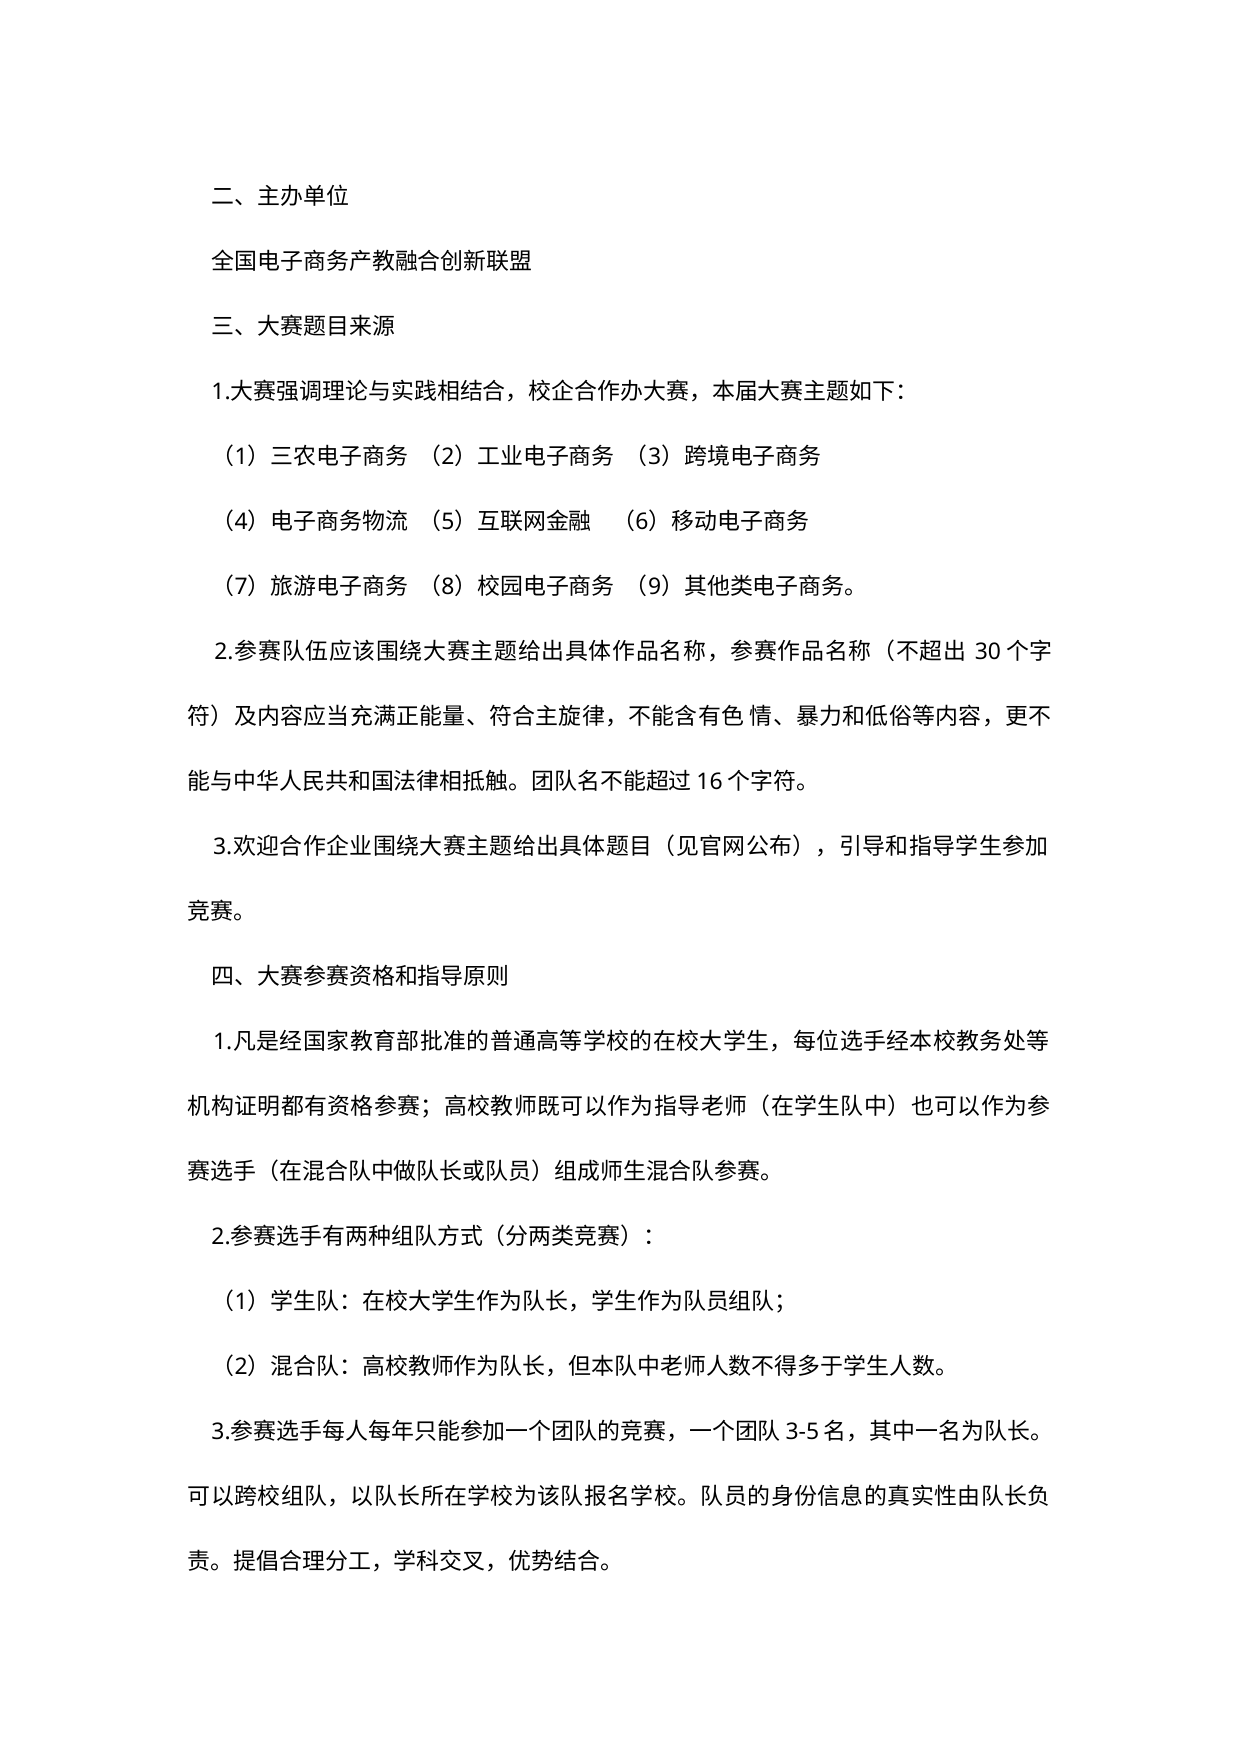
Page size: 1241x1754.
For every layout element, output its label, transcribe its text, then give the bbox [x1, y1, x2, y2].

text （1）三农电子商务 （2）工业电子商务 （3）跨境电子商务 [187, 422, 1053, 487]
text 三、大赛题目来源 [187, 292, 1053, 357]
text （1）学生队：在校大学生作为队长，学生作为队员组队； [187, 1267, 1053, 1332]
text 3.欢迎合作企业围绕大赛主题给出具体题目（见官网公布），引导和指导学生参加竞赛。 [187, 812, 1053, 942]
text （7）旅游电子商务 （8）校园电子商务 （9）其他类电子商务。 [187, 552, 1053, 617]
text 3.参赛选手每人每年只能参加一个团队的竞赛，一个团队3-5名，其中一名为队长。可以跨校组队，以队长所在学校为该队报名学校。队员的身份信息的真实性由队长负责。提倡合理分工，学科交叉，优势结合。 [187, 1397, 1053, 1592]
text 四、大赛参赛资格和指导原则 [187, 942, 1053, 1007]
text 2.参赛选手有两种组队方式（分两类竞赛）： [187, 1202, 1053, 1267]
text 全国电子商务产教融合创新联盟 [187, 227, 1053, 292]
text 2.参赛队伍应该围绕大赛主题给出具体作品名称，参赛作品名称（不超出30个字符）及内容应当充满正能量、符合主旋律，不能含有色 情、暴力和低俗等内容，更不能与中华人民共和国法律相抵触。团队名不能超过16个字符。 [187, 617, 1053, 812]
text （2）混合队：高校教师作为队长，但本队中老师人数不得多于学生人数。 [187, 1332, 1053, 1397]
text 1.大赛强调理论与实践相结合，校企合作办大赛，本届大赛主题如下： [187, 357, 1053, 422]
text 二、主办单位 [187, 162, 1053, 227]
text （4）电子商务物流 （5）互联网金融 （6）移动电子商务 [187, 487, 1053, 552]
text 1.凡是经国家教育部批准的普通高等学校的在校大学生，每位选手经本校教务处等机构证明都有资格参赛；高校教师既可以作为指导老师（在学生队中）也可以作为参赛选手（在混合队中做队长或队员）组成师生混合队参赛。 [187, 1007, 1053, 1202]
